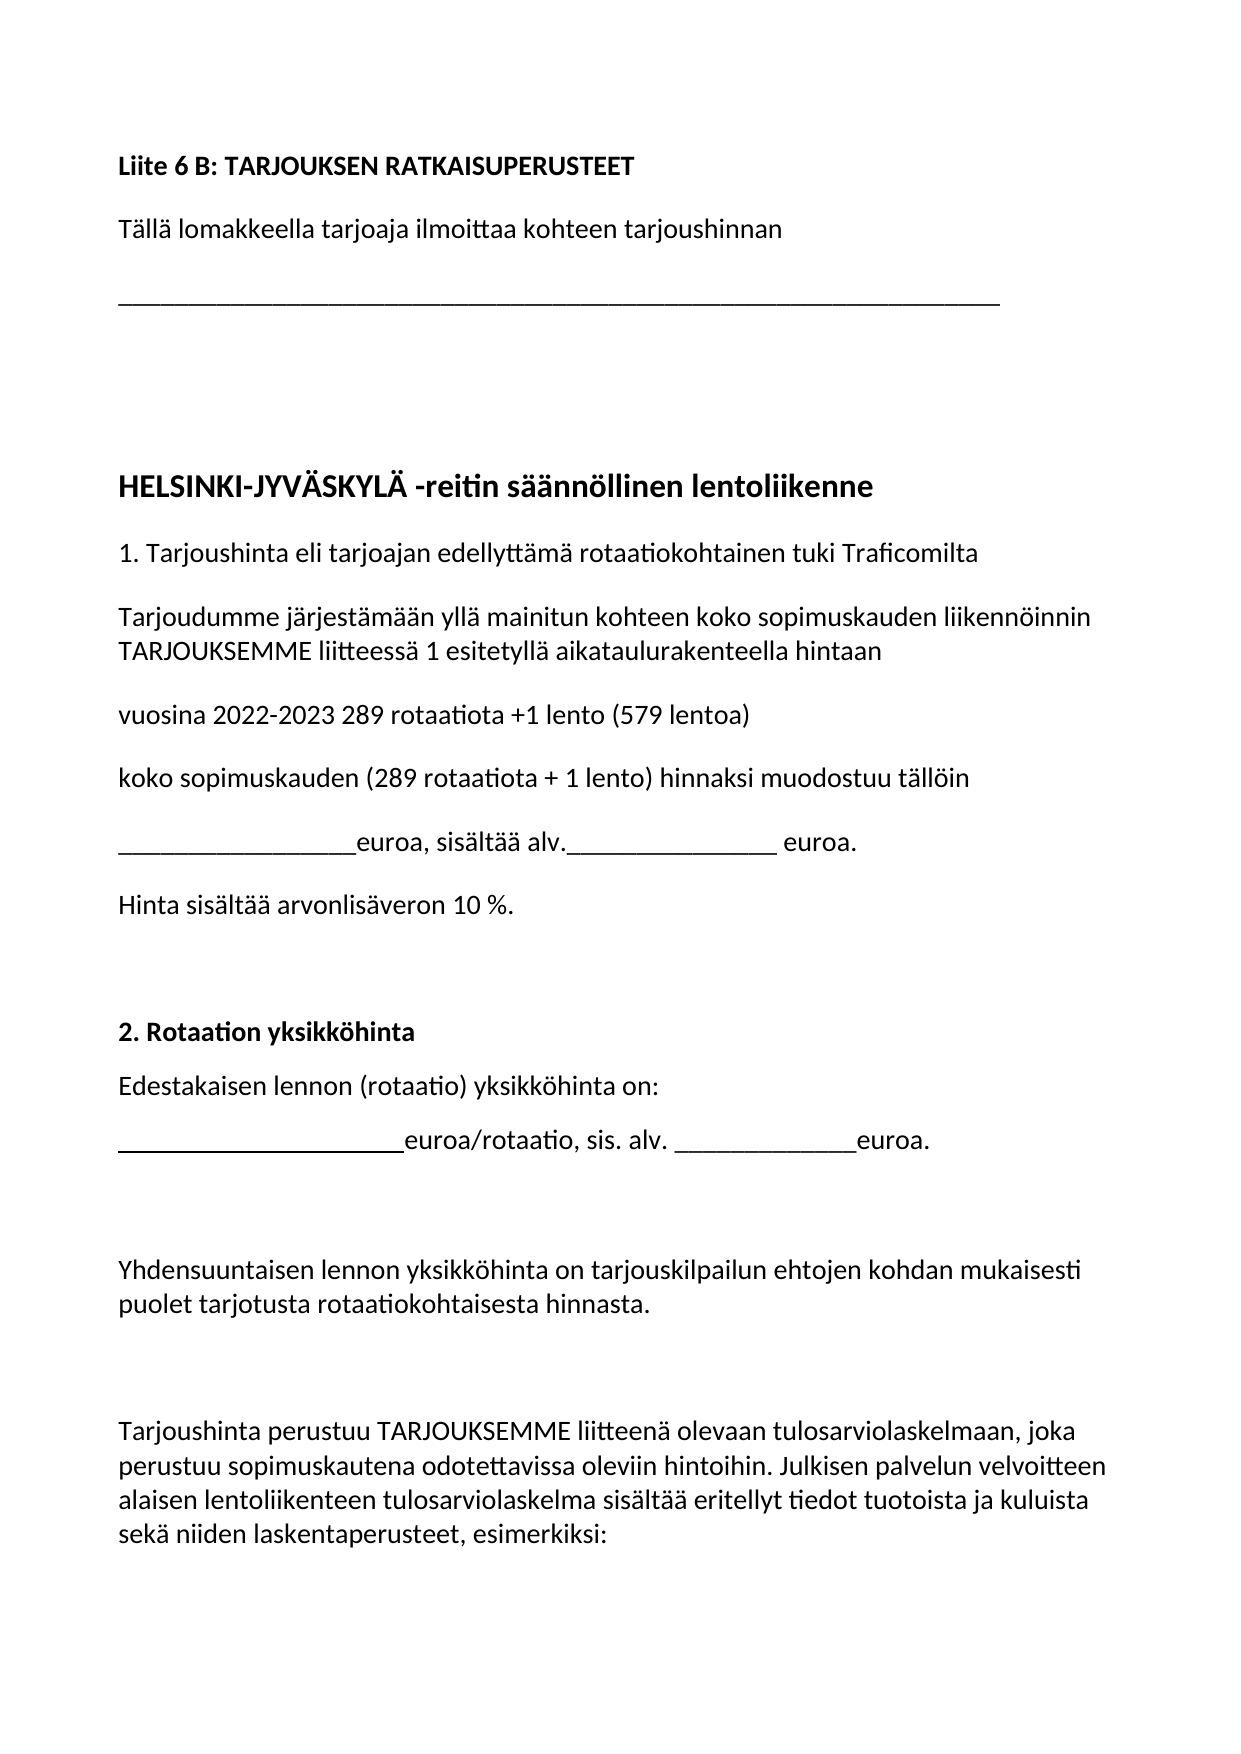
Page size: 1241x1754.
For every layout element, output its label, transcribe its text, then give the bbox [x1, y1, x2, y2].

text Tällä lomakkeella tarjoaja ilmoittaa kohteen tarjoushinnan [118, 211, 1122, 246]
text Liite 6 B: TARJOUKSEN RATKAISUPERUSTEET [118, 148, 1122, 182]
text Hinta sisältää arvonlisäveron 10 %. [118, 887, 1122, 922]
text Yhdensuuntaisen lennon yksikköhinta on tarjouskilpailun ehtojen kohdan mukaisesti puolet tarjotusta rotaatiokohtaisesta hinnasta. [118, 1252, 1122, 1320]
text 1. Tarjoushinta eli tarjoajan edellyttämä rotaatiokohtainen tuki Traficomilta [118, 535, 1122, 569]
text Tarjoushinta perustuu TARJOUKSEMME liitteenä olevaan tulosarviolaskelmaan, joka perustuu sopimuskautena odotettavissa oleviin hintoihin. Julkisen palvelun velvoitteen alaisen lentoliikenteen tulosarviolaskelma sisältää eritellyt tiedot tuotoista ja kuluista sekä niiden laskentaperusteet, esimerkiksi: [118, 1413, 1122, 1551]
text Edestakaisen lennon (rotaatio) yksikköhinta on: [118, 1068, 1122, 1102]
text _________________euroa, sisältää alv._______________ euroa. [118, 824, 1122, 858]
text HELSINKI-JYVÄSKYLÄ -reitin säännöllinen lentoliikenne [118, 465, 1122, 506]
text _______________________________________________________________ [118, 275, 1122, 309]
text Tarjoudumme järjestämään yllä mainitun kohteen koko sopimuskauden liikennöinnin TARJOUKSEMME liitteessä 1 esitetyllä aikataulurakenteella hintaan [118, 599, 1122, 667]
text vuosina 2022-2023 289 rotaatiota +1 lento (579 lentoa) [118, 697, 1122, 731]
text koko sopimuskauden (289 rotaatiota + 1 lento) hinnaksi muodostuu tällöin [118, 760, 1122, 794]
text 2. Rotaation yksikköhinta [118, 1014, 1122, 1049]
text euroa/rotaatio, sis. alv. _____________euroa. [118, 1122, 1122, 1156]
